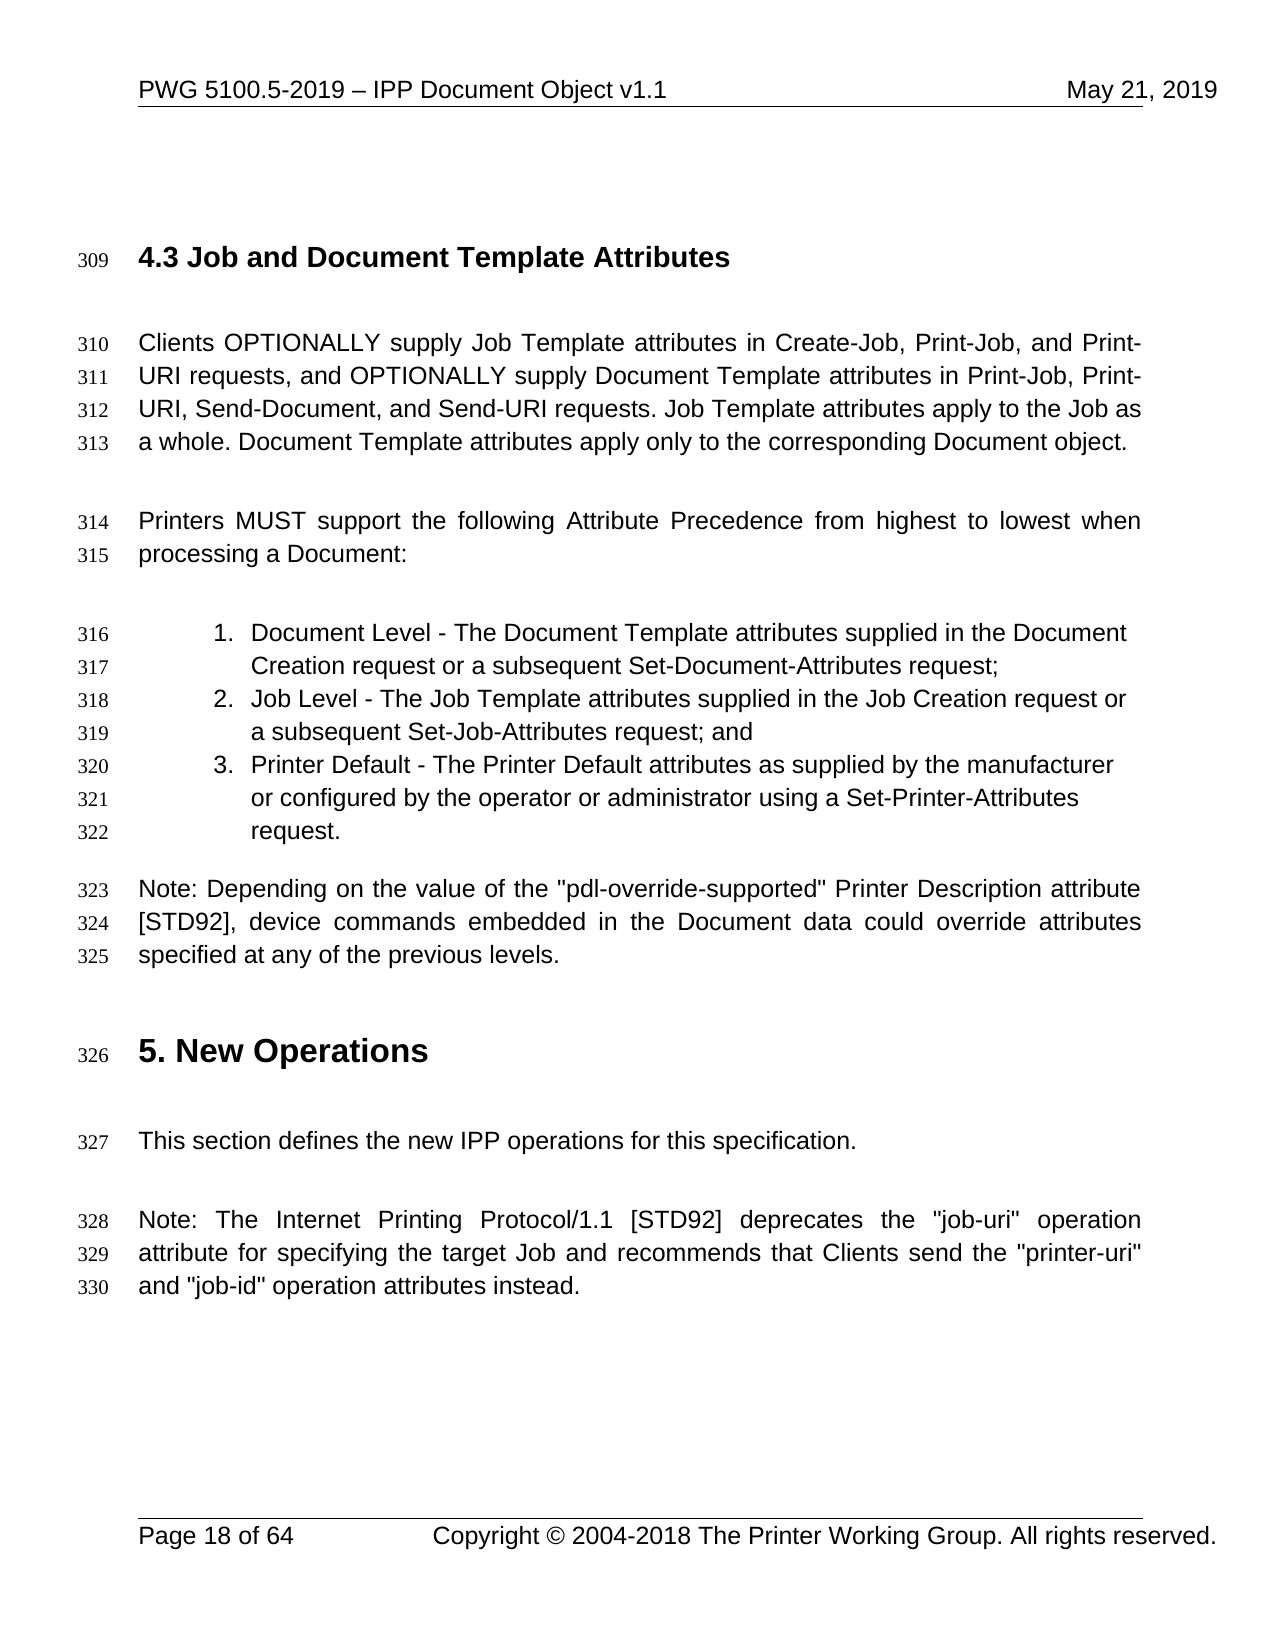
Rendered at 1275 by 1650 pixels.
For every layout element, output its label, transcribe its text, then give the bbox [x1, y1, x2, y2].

list Printer Default - The Printer Default attributes as supplied by the manufacturer or configured by the operator or administrator using a Set-Printer-Attributes request. [213, 750, 1143, 845]
text Clients OPTIONALLY supply Job Template attributes in Create-Job, Print-Job, and Print-URI requests, and OPTIONALLY supply Document Template attributes in Print-Job, Print-URI, Send-Document, and Send-URI requests. Job Template attributes apply to the Job as a whole. Document Template attributes apply only to the corresponding Document object. [138, 328, 1143, 456]
list Document Level - The Document Template attributes supplied in the Document Creation request or a subsequent Set-Document-Attributes request; [213, 618, 1143, 680]
text Printers MUST support the following Attribute Precedence from highest to lowest when processing a Document: [138, 506, 1143, 568]
list Job Level - The Job Template attributes supplied in the Job Creation request or a subsequent Set-Job-Attributes request; and [213, 684, 1143, 746]
text This section defines the new IPP operations for this specification. [138, 1126, 1143, 1154]
text Note: Depending on the value of the "pdl-override-supported" Printer Description attribute [STD92], device commands embedded in the Document data could override attributes specified at any of the previous levels. [138, 874, 1143, 969]
text Job and Document Template Attributes [138, 240, 1143, 273]
text Note: The Internet Printing Protocol/1.1 [STD92] deprecates the "job-uri" operation attribute for specifying the target Job and recommends that Clients send the "printer-uri" and "job-id" operation attributes instead. [138, 1204, 1143, 1299]
text New Operations [138, 1032, 1143, 1070]
